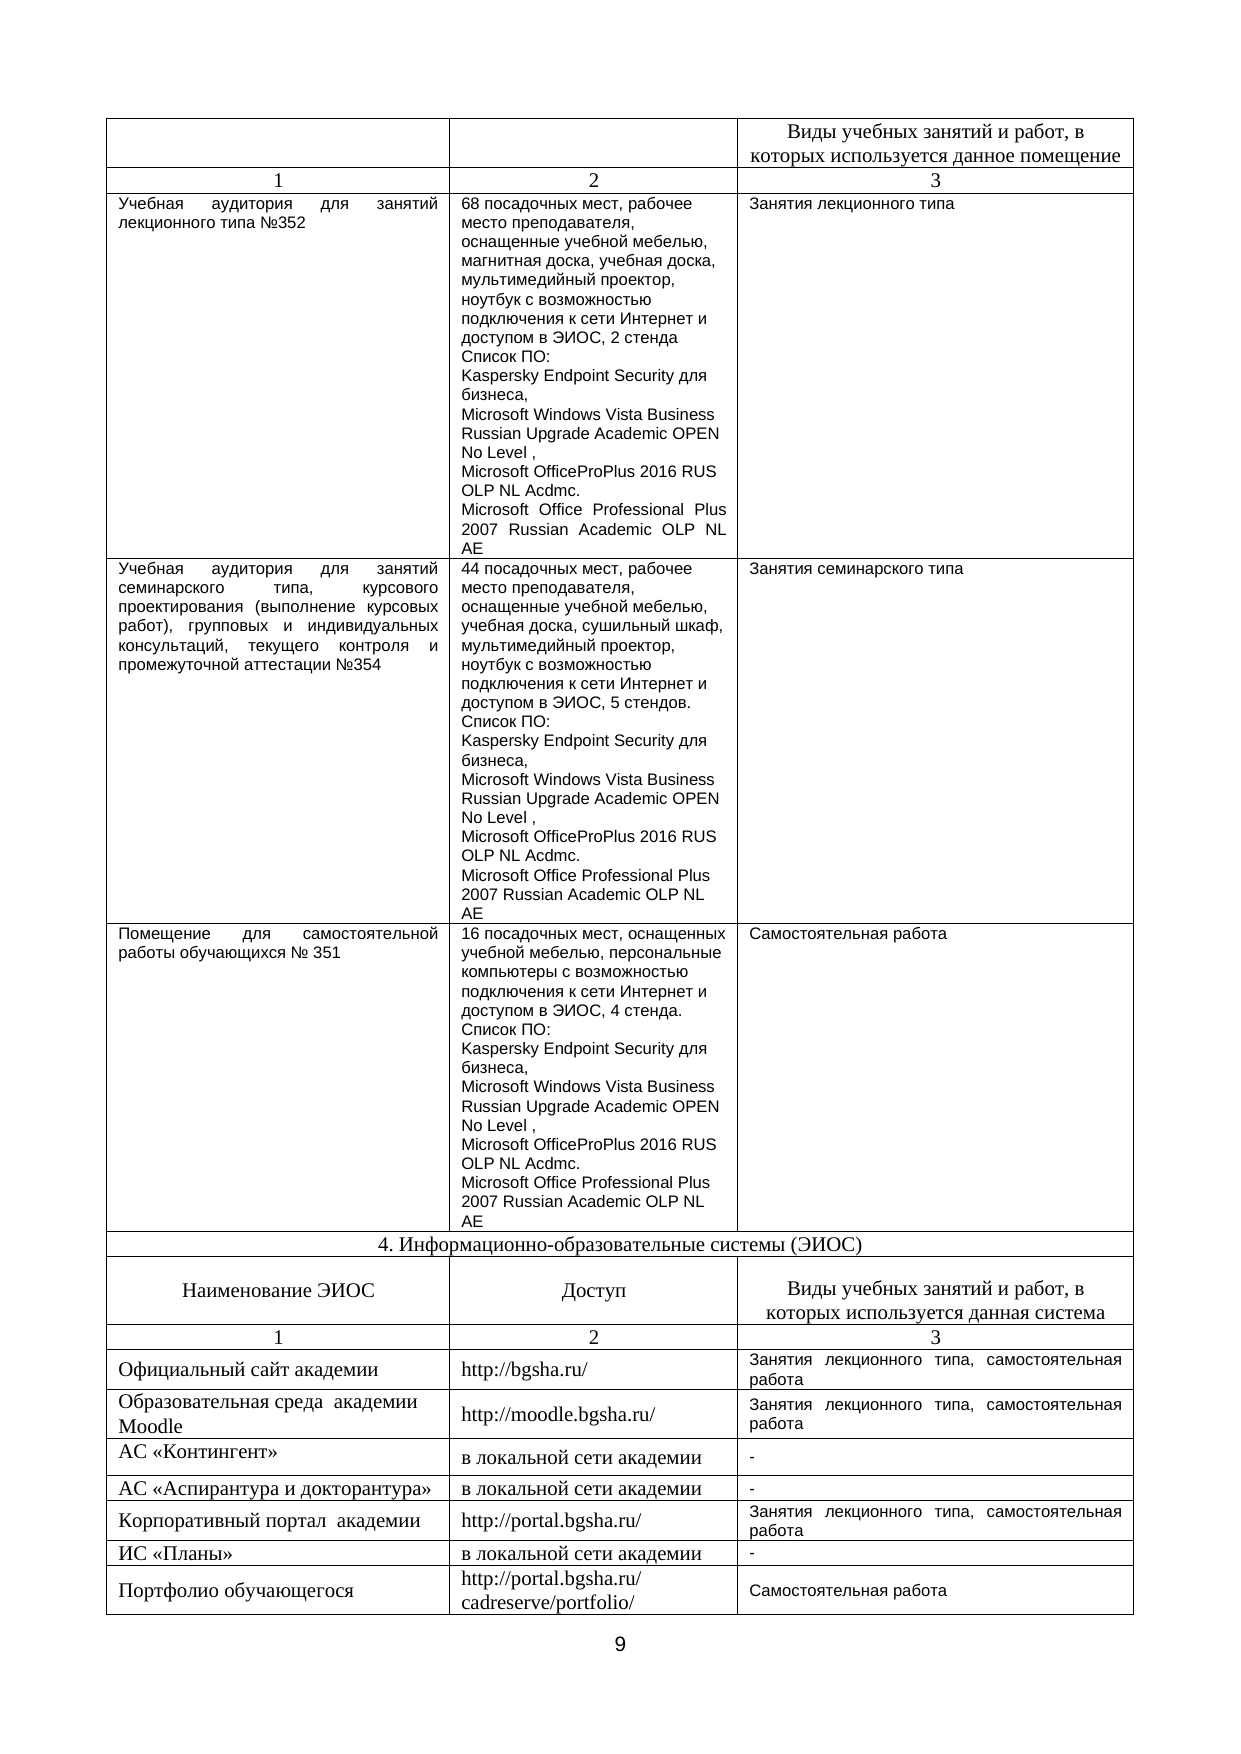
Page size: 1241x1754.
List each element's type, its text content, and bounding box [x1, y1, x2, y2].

table_cell [107, 1390, 449, 1438]
table_cell [450, 1350, 737, 1388]
table_cell [450, 1325, 737, 1349]
table_cell [107, 1232, 118, 1256]
table_cell [738, 1257, 1133, 1324]
table_cell [107, 1501, 449, 1540]
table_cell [738, 1390, 1133, 1438]
table_cell [450, 1390, 737, 1438]
table_cell [1122, 1232, 1133, 1256]
table_cell [107, 1476, 449, 1500]
table_cell [450, 1476, 737, 1500]
table_cell [450, 1541, 737, 1565]
table_cell [107, 1541, 449, 1565]
table_cell [107, 1439, 449, 1475]
table_cell Занятия лекционного типа [738, 194, 1133, 558]
table_cell [738, 119, 1133, 167]
table_cell Помещение для самостоятельной работы обучающихся № 351 [107, 924, 449, 1231]
table_cell Учебная аудитория для занятий семинарского типа, курсового проектирования (выполнение курсовых работ), групповых и индивидуальных консультаций, текущего контроля и промежуточной аттестации №354 [107, 559, 449, 923]
table_cell [107, 119, 449, 167]
table_cell [450, 1566, 737, 1614]
table_cell 68 посадочных мест, рабочее место преподавателя, оснащенные учебной мебелью, магнитная доска, учебная доска, мультимедийный проектор, ноутбук с возможностью подключения к сети Интернет и доступом в ЭИОС, 2 стенда Список ПО: Kaspersky Endpoint Security для бизнеса, Microsoft Windows Vista Business Russian Upgrade Academic OPEN No Level , Microsoft OfficeProPlus 2016 RUS OLP NL Acdmc. Microsoft Office Professional Plus 2007 Russian Academic OLP NL AE [450, 194, 737, 558]
table_cell [107, 1325, 449, 1349]
table_cell Учебная аудитория для занятий лекционного типа №352 [107, 194, 449, 558]
table_cell - [738, 1541, 1133, 1565]
table_cell Самостоятельная работа [738, 1566, 1133, 1614]
table_cell [738, 168, 1133, 192]
table_cell [450, 1501, 737, 1540]
table_cell [450, 1257, 737, 1324]
table_cell [450, 119, 737, 167]
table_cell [738, 1350, 1133, 1388]
table_cell [107, 168, 449, 192]
table_cell Занятия семинарского типа [738, 559, 1133, 923]
table_cell - [738, 1439, 1133, 1475]
table_cell [738, 1325, 1133, 1349]
table_cell Самостоятельная работа [738, 924, 1133, 1231]
table_cell 16 посадочных мест, оснащенных учебной мебелью, персональные компьютеры с возможностью подключения к сети Интернет и доступом в ЭИОС, 4 стенда. Список ПО: Kaspersky Endpoint Security для бизнеса, Microsoft Windows Vista Business Russian Upgrade Academic OPEN No Level , Microsoft OfficeProPlus 2016 RUS OLP NL Acdmc. Microsoft Office Professional Plus 2007 Russian Academic OLP NL AE [450, 924, 737, 1231]
table_cell [450, 168, 737, 192]
table_cell [107, 1257, 449, 1324]
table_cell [738, 1501, 1133, 1540]
table_cell 44 посадочных мест, рабочее место преподавателя, оснащенные учебной мебелью, учебная доска, сушильный шкаф, мультимедийный проектор, ноутбук с возможностью подключения к сети Интернет и доступом в ЭИОС, 5 стендов. Список ПО: Kaspersky Endpoint Security для бизнеса, Microsoft Windows Vista Business Russian Upgrade Academic OPEN No Level , Microsoft OfficeProPlus 2016 RUS OLP NL Acdmc. Microsoft Office Professional Plus 2007 Russian Academic OLP NL AE [450, 559, 737, 923]
table_cell - [738, 1476, 1133, 1500]
table_cell [450, 1439, 737, 1475]
table_cell [107, 1566, 449, 1614]
table_cell [107, 1350, 449, 1388]
